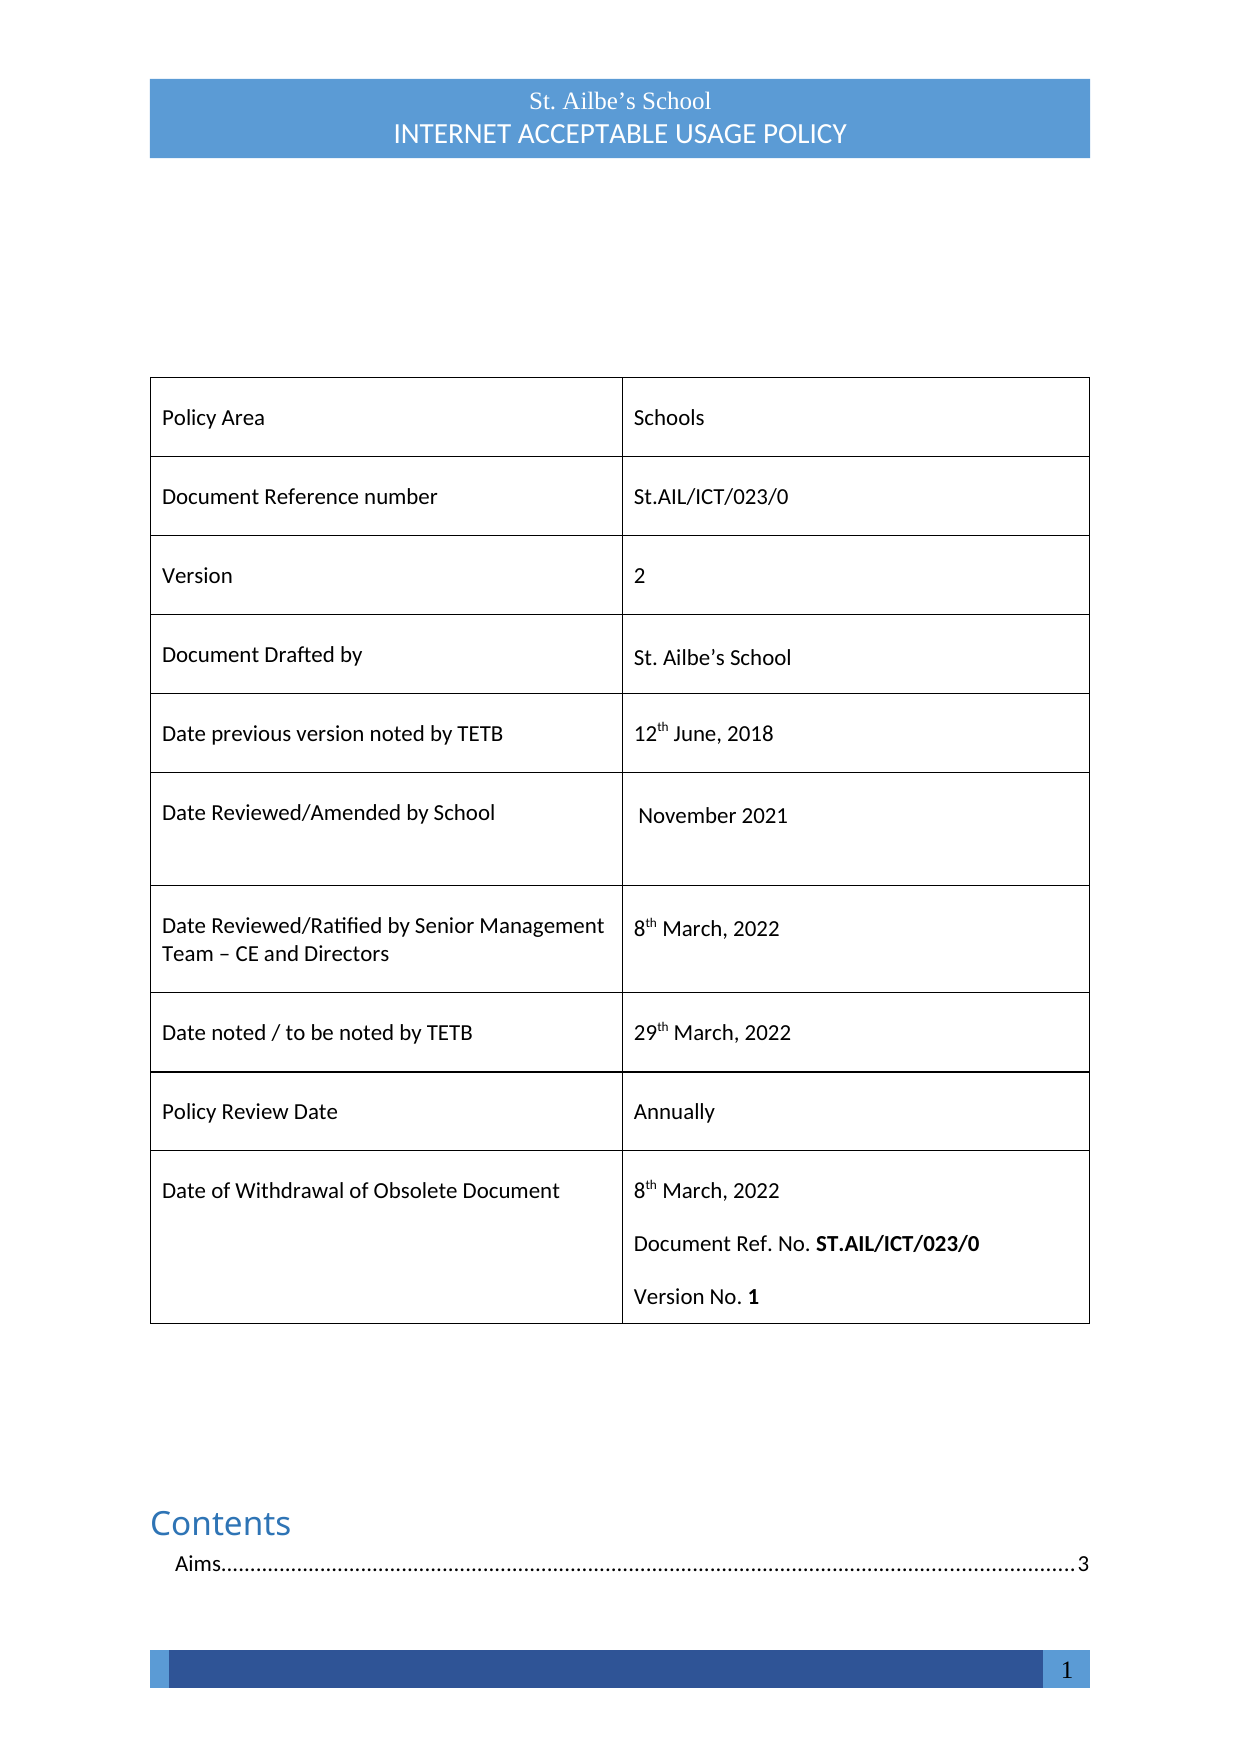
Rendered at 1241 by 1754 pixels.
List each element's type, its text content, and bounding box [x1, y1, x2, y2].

table_cell 8th March, 2022 Document Ref. No. ST.AIL/ICT/023/0 Version No. 1 [623, 1151, 1089, 1323]
table_cell Annually [623, 1073, 1089, 1150]
table_cell 12th June, 2018 [623, 694, 1089, 772]
table_cell Date noted / to be noted by TETB [151, 993, 622, 1071]
table_cell Document Drafted by [151, 615, 622, 693]
table_header Policy Area [151, 378, 622, 456]
table_cell Date of Withdrawal of Obsolete Document [151, 1151, 622, 1323]
table_cell November 2021 [623, 773, 1089, 885]
table_cell 2 [623, 536, 1089, 614]
table_cell 8th March, 2022 [623, 886, 1089, 992]
table_cell St. Ailbe’s School [623, 615, 1089, 693]
table_cell Policy Review Date [151, 1073, 622, 1150]
table_cell Version [151, 536, 622, 614]
table_cell Date previous version noted by TETB [151, 694, 622, 772]
table_cell 29th March, 2022 [623, 993, 1089, 1071]
table_cell Date Reviewed/Ratified by Senior Management Team – CE and Directors [151, 886, 622, 992]
table_cell Document Reference number [151, 457, 622, 535]
table_cell St.AIL/ICT/023/0 [623, 457, 1089, 535]
table_header Schools [623, 378, 1089, 456]
table_cell Date Reviewed/Amended by School [151, 773, 622, 885]
